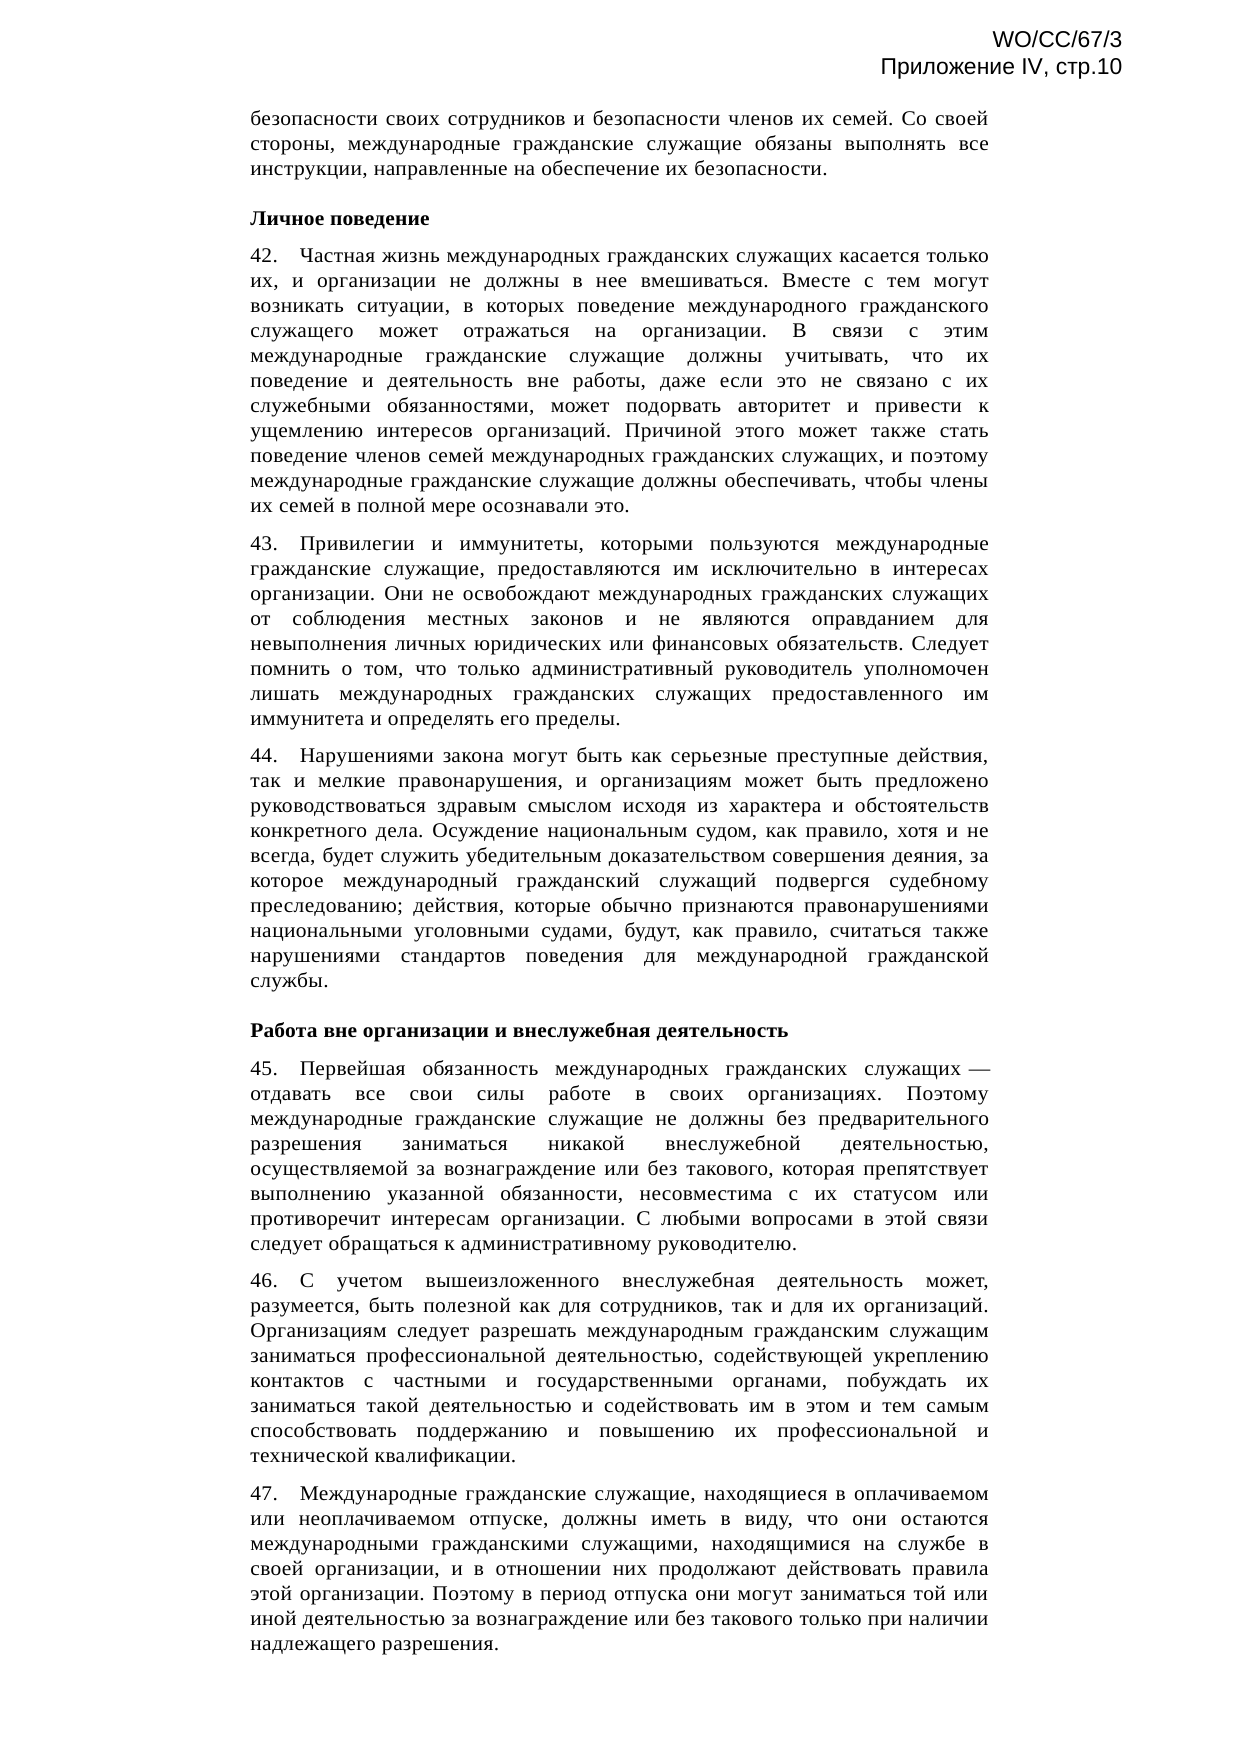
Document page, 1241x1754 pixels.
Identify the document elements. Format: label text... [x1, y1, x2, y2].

text Работа вне организации и внеслужебная деятельность [118, 1018, 991, 1043]
text 45. Первейшая обязанность международных гражданских служащих — отдавать все свои силы работе в своих организациях. Поэтому международные гражданские служащие не должны без предварительного разрешения заниматься никакой внеслужебной деятельностью, осуществляемой за вознаграждение или без такового, которая препятствует выполнению указанной обязанности, несовместима с их статусом или противоречит интересам организации. С любыми вопросами в этой связи следует обращаться к административному руководителю. [250, 1055, 990, 1255]
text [250, 105, 990, 180]
text 42. Частная жизнь международных гражданских служащих касается только их, и организации не должны в нее вмешиваться. Вместе с тем могут возникать ситуации, в которых поведение международного гражданского служащего может отражаться на организации. В связи с этим международные гражданские служащие должны учитывать, что их поведение и деятельность вне работы, даже если это не связано с их служебными обязанностями, может подорвать авторитет и привести к ущемлению интересов организаций. Причиной этого может также стать поведение членов семей международных гражданских служащих, и поэтому международные гражданские служащие должны обеспечивать, чтобы члены их семей в полной мере осознавали это. [250, 243, 990, 518]
text 46. С учетом вышеизложенного внеслужебная деятельность может, разумеется, быть полезной как для сотрудников, так и для их организаций. Организациям следует разрешать международным гражданским служащим заниматься профессиональной деятельностью, содействующей укреплению контактов с частными и государственными органами, побуждать их заниматься такой деятельностью и содействовать им в этом и тем самым способствовать поддержанию и повышению их профессиональной и технической квалификации. [250, 1268, 990, 1468]
text Личное поведение [118, 205, 991, 230]
text 43. Привилегии и иммунитеты, которыми пользуются международные гражданские служащие, предоставляются им исключительно в интересах организации. Они не освобождают международных гражданских служащих от соблюдения местных законов и не являются оправданием для невыполнения личных юридических или финансовых обязательств. Следует помнить о том, что только административный руководитель уполномочен лишать международных гражданских служащих предоставленного им иммунитета и определять его пределы. [250, 530, 990, 730]
text 44. Нарушениями закона могут быть как серьезные преступные действия, так и мелкие правонарушения, и организациям может быть предложено руководствоваться здравым смыслом исходя из характера и обстоятельств конкретного дела. Осуждение национальным судом, как правило, хотя и не всегда, будет служить убедительным доказательством совершения деяния, за которое международный гражданский служащий подвергся судебному преследованию; действия, которые обычно признаются правонарушениями национальными уголовными судами, будут, как правило, считаться также нарушениями стандартов поведения для международной гражданской службы. [250, 743, 990, 993]
text 47. Международные гражданские служащие, находящиеся в оплачиваемом или неоплачиваемом отпуске, должны иметь в виду, что они остаются международными гражданскими служащими, находящимися на службе в своей организации, и в отношении них продолжают действовать правила этой организации. Поэтому в период отпуска они могут заниматься той или иной деятельностью за вознаграждение или без такового только при наличии надлежащего разрешения. [250, 1480, 990, 1655]
